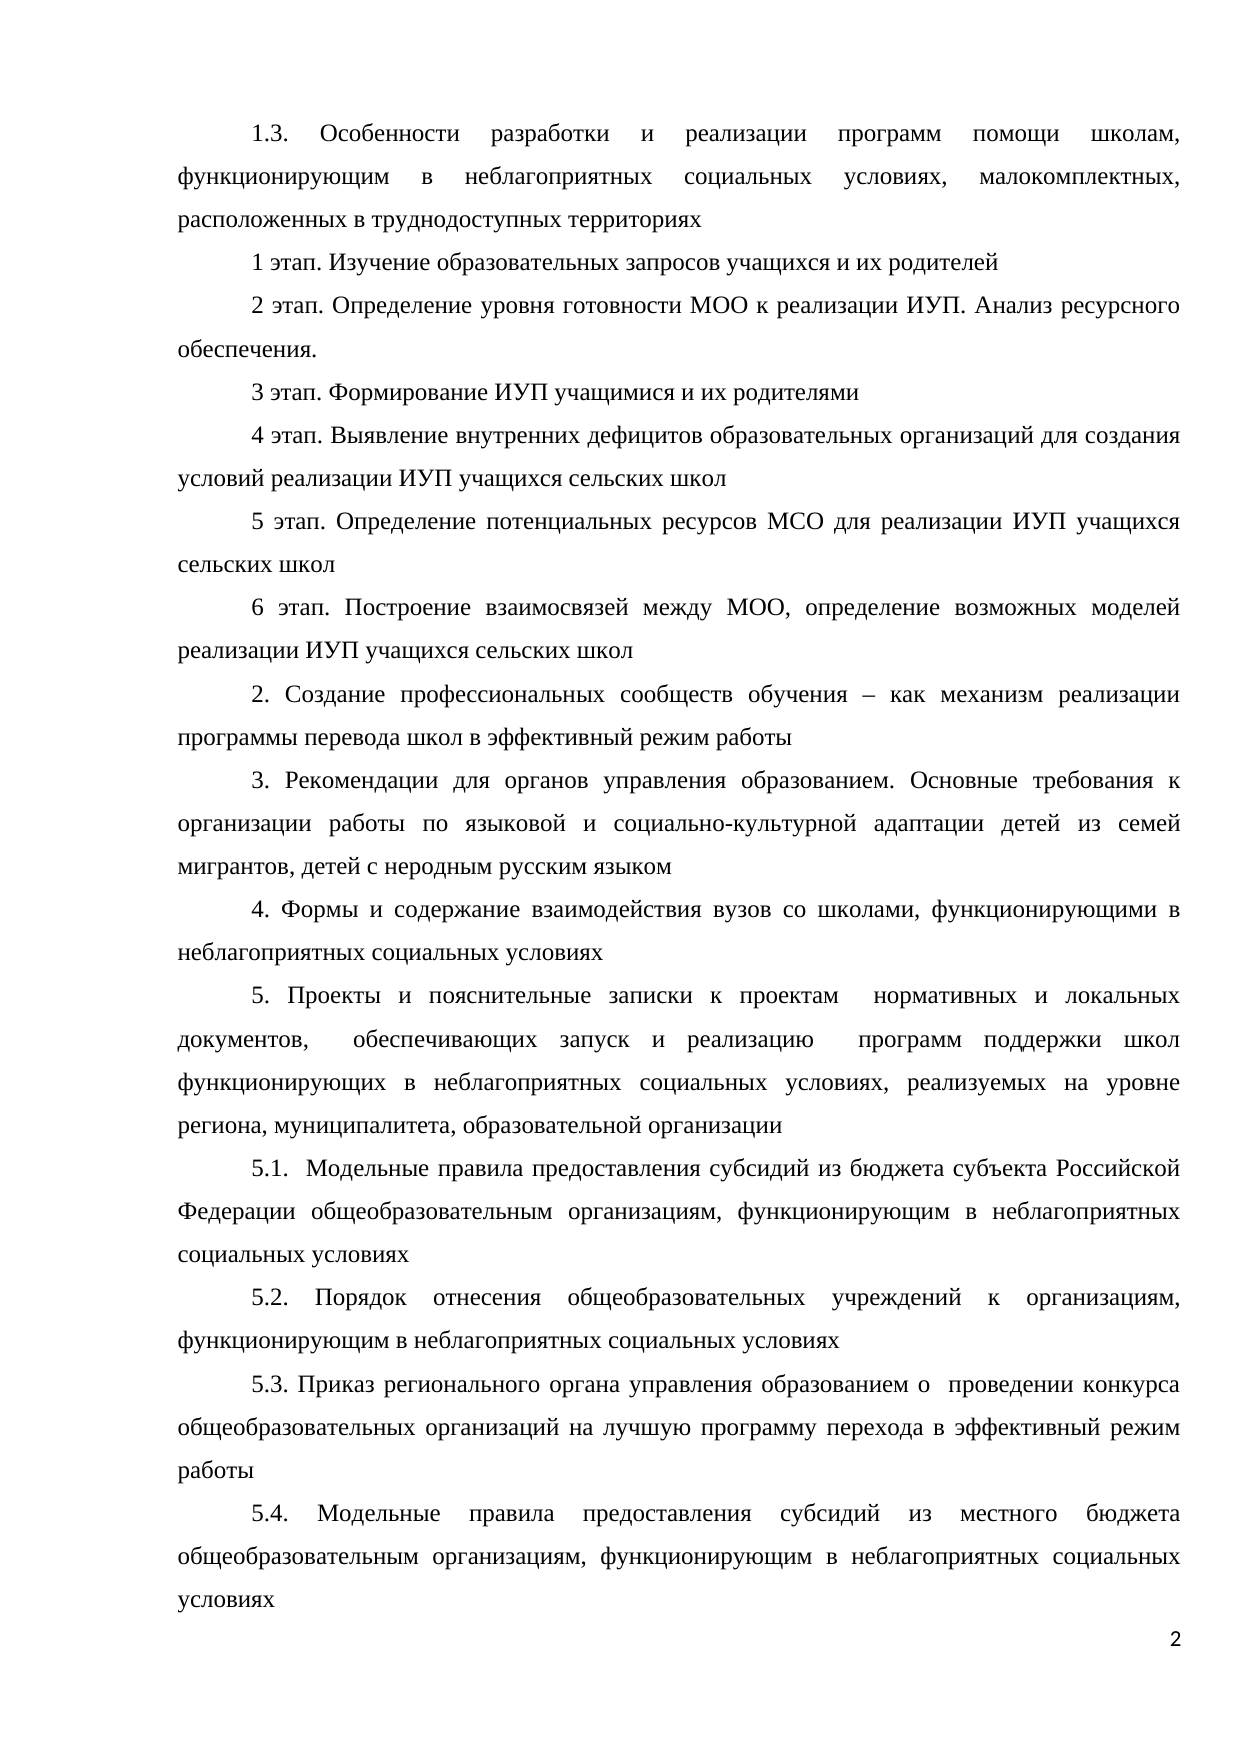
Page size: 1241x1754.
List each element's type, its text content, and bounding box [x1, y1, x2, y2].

text 3 этап. Формирование ИУП учащимися и их родителями [177, 377, 1181, 406]
text 5.2. Порядок отнесения общеобразовательных учреждений к организациям, функционирующим в неблагоприятных социальных условиях [177, 1282, 1181, 1354]
text 4 этап. Выявление внутренних дефицитов образовательных организаций для создания условий реализации ИУП учащихся сельских школ [177, 420, 1181, 492]
text 5.1. Модельные правила предоставления субсидий из бюджета субъекта Российской Федерации общеобразовательным организациям, функционирующим в неблагоприятных социальных условиях [177, 1153, 1181, 1268]
text 3. Рекомендации для органов управления образованием. Основные требования к организации работы по языковой и социально-культурной адаптации детей из семей мигрантов, детей с неродным русским языком [177, 765, 1181, 880]
text 1.3. Особенности разработки и реализации программ помощи школам, функционирующим в неблагоприятных социальных условиях, малокомплектных, расположенных в труднодоступных территориях [177, 118, 1181, 233]
text 4. Формы и содержание взаимодействия вузов со школами, функционирующими в неблагоприятных социальных условиях [177, 894, 1181, 966]
text 5.3. Приказ регионального органа управления образованием о проведении конкурса общеобразовательных организаций на лучшую программу перехода в эффективный режим работы [177, 1369, 1181, 1484]
text 1 этап. Изучение образовательных запросов учащихся и их родителей [177, 247, 1181, 276]
text 5. Проекты и пояснительные записки к проектам нормативных и локальных документов, обеспечивающих запуск и реализацию программ поддержки школ функционирующих в неблагоприятных социальных условиях, реализуемых на уровне региона, муниципалитета, образовательной организации [177, 981, 1181, 1139]
text 5.4. Модельные правила предоставления субсидий из местного бюджета общеобразовательным организациям, функционирующим в неблагоприятных социальных условиях [177, 1498, 1181, 1613]
text 5 этап. Определение потенциальных ресурсов МСО для реализации ИУП учащихся сельских школ [177, 506, 1181, 578]
text 2 этап. Определение уровня готовности МОО к реализации ИУП. Анализ ресурсного обеспечения. [177, 291, 1181, 362]
text 2. Создание профессиональных сообществ обучения – как механизм реализации программы перевода школ в эффективный режим работы [177, 679, 1181, 751]
text 6 этап. Построение взаимосвязей между МОО, определение возможных моделей реализации ИУП учащихся сельских школ [177, 592, 1181, 664]
